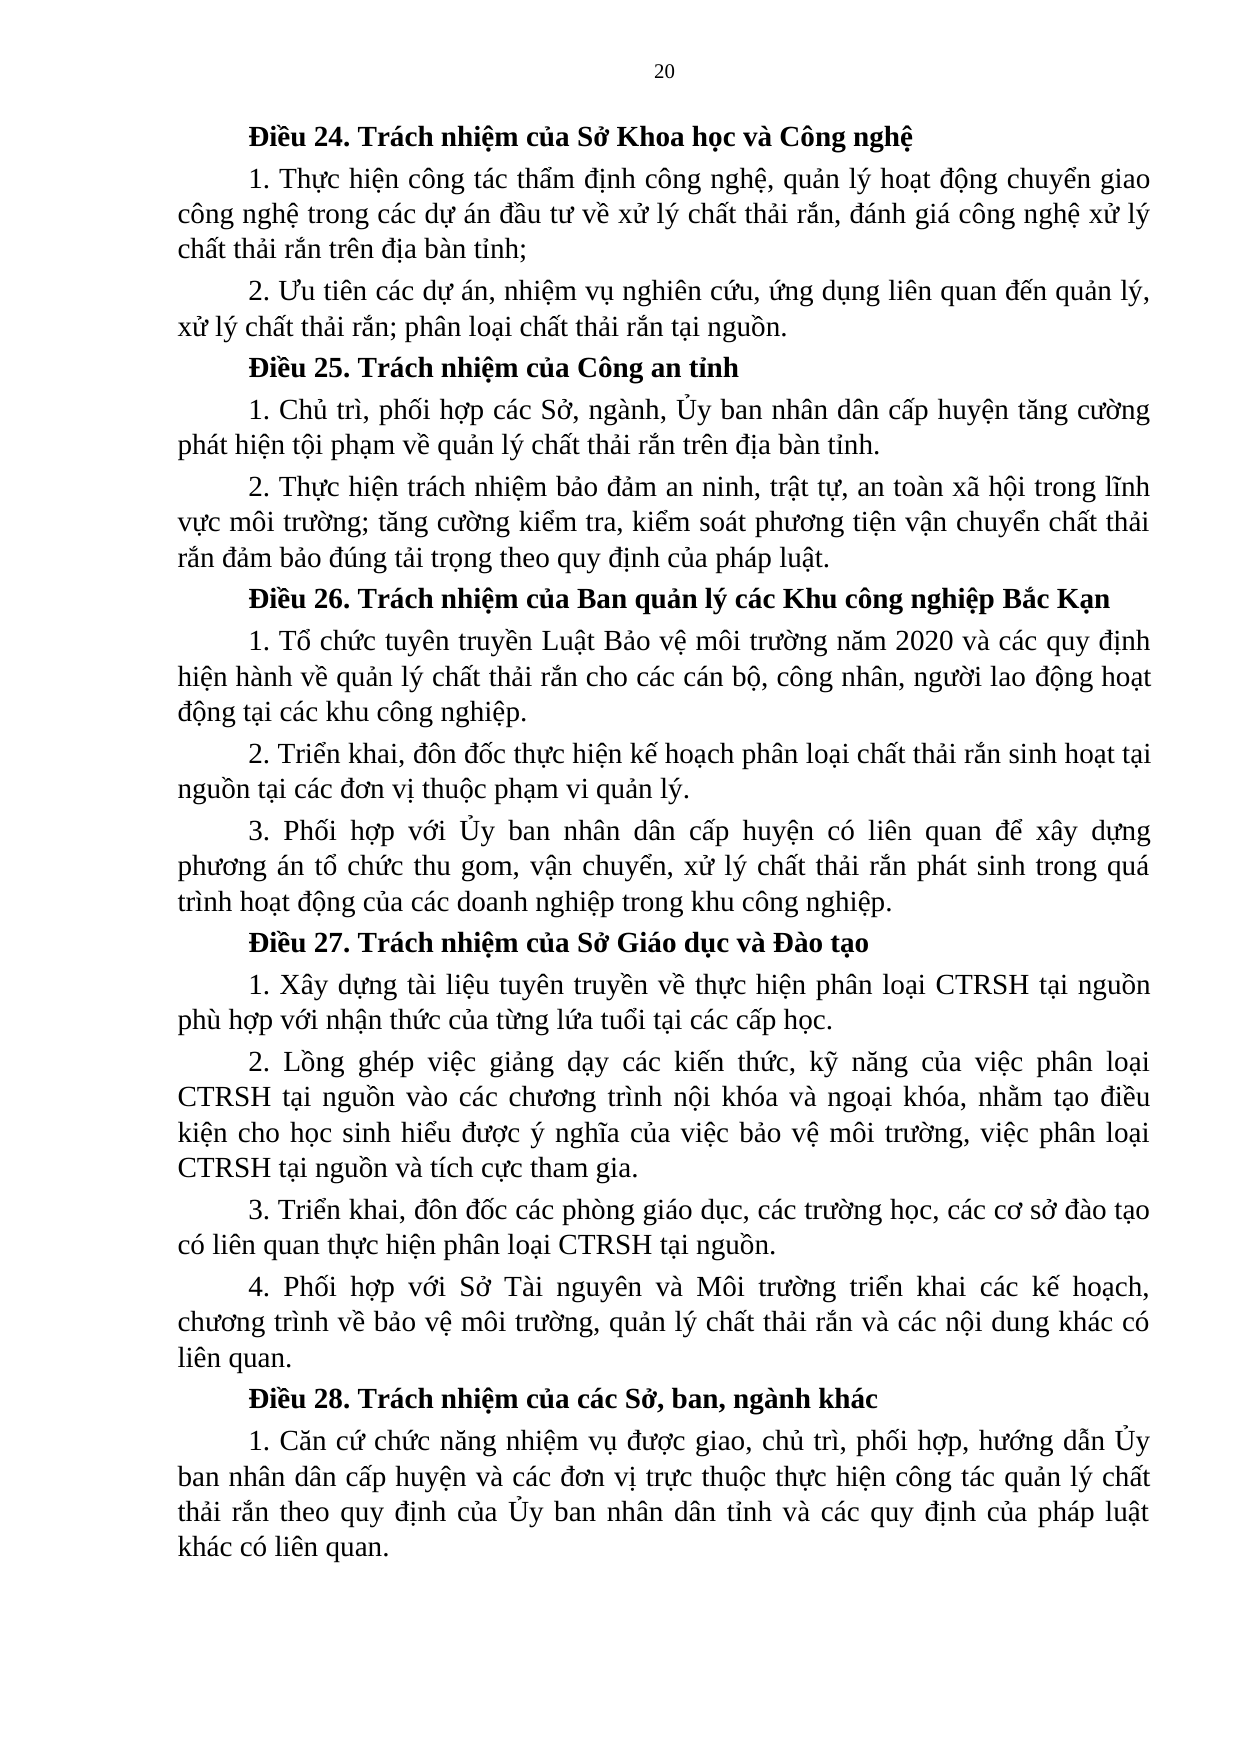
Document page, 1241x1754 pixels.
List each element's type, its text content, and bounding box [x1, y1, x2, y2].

text 1. Chủ trì, phối hợp các Sở, ngành, Ủy ban nhân dân cấp huyện tăng cường phát hiện tội phạm về quản lý chất thải rắn trên địa bàn tỉnh. [177, 391, 1152, 462]
text Điều 25. Trách nhiệm của Công an tỉnh [177, 349, 1152, 385]
text 2. Lồng ghép việc giảng dạy các kiến thức, kỹ năng của việc phân loại CTRSH tại nguồn vào các chương trình nội khóa và ngoại khóa, nhằm tạo điều kiện cho học sinh hiểu được ý nghĩa của việc bảo vệ môi trường, việc phân loại CTRSH tại nguồn và tích cực tham gia. [177, 1043, 1152, 1185]
text Điều 27. Trách nhiệm của Sở Giáo dục và Đào tạo [177, 924, 1152, 960]
text 2. Thực hiện trách nhiệm bảo đảm an ninh, trật tự, an toàn xã hội trong lĩnh vực môi trường; tăng cường kiểm tra, kiểm soát phương tiện vận chuyển chất thải rắn đảm bảo đúng tải trọng theo quy định của pháp luật. [177, 468, 1152, 574]
text 1. Căn cứ chức năng nhiệm vụ được giao, chủ trì, phối hợp, hướng dẫn Ủy ban nhân dân cấp huyện và các đơn vị trực thuộc thực hiện công tác quản lý chất thải rắn theo quy định của Ủy ban nhân dân tỉnh và các quy định của pháp luật khác có liên quan. [177, 1422, 1152, 1564]
text 1. Tổ chức tuyên truyền Luật Bảo vệ môi trường năm 2020 và các quy định hiện hành về quản lý chất thải rắn cho các cán bộ, công nhân, người lao động hoạt động tại các khu công nghiệp. [177, 622, 1152, 728]
text Điều 28. Trách nhiệm của các Sở, ban, ngành khác [177, 1381, 1152, 1416]
text Điều 26. Trách nhiệm của Ban quản lý các Khu công nghiệp Bắc Kạn [177, 581, 1152, 616]
text 1. Xây dựng tài liệu tuyên truyền về thực hiện phân loại CTRSH tại nguồn phù hợp với nhận thức của từng lứa tuổi tại các cấp học. [177, 966, 1152, 1037]
text 2. Triển khai, đôn đốc thực hiện kế hoạch phân loại chất thải rắn sinh hoạt tại nguồn tại các đơn vị thuộc phạm vi quản lý. [177, 735, 1152, 806]
text 3. Triển khai, đôn đốc các phòng giáo dục, các trường học, các cơ sở đào tạo có liên quan thực hiện phân loại CTRSH tại nguồn. [177, 1191, 1152, 1262]
text 2. Ưu tiên các dự án, nhiệm vụ nghiên cứu, ứng dụng liên quan đến quản lý, xử lý chất thải rắn; phân loại chất thải rắn tại nguồn. [177, 272, 1152, 343]
text 3. Phối hợp với Ủy ban nhân dân cấp huyện có liên quan để xây dựng phương án tổ chức thu gom, vận chuyển, xử lý chất thải rắn phát sinh trong quá trình hoạt động của các doanh nghiệp trong khu công nghiệp. [177, 812, 1152, 918]
text 4. Phối hợp với Sở Tài nguyên và Môi trường triển khai các kế hoạch, chương trình về bảo vệ môi trường, quản lý chất thải rắn và các nội dung khác có liên quan. [177, 1268, 1152, 1374]
text 1. Thực hiện công tác thẩm định công nghệ, quản lý hoạt động chuyển giao công nghệ trong các dự án đầu tư về xử lý chất thải rắn, đánh giá công nghệ xử lý chất thải rắn trên địa bàn tỉnh; [177, 160, 1152, 266]
text Điều 24. Trách nhiệm của Sở Khoa học và Công nghệ [177, 118, 1152, 153]
